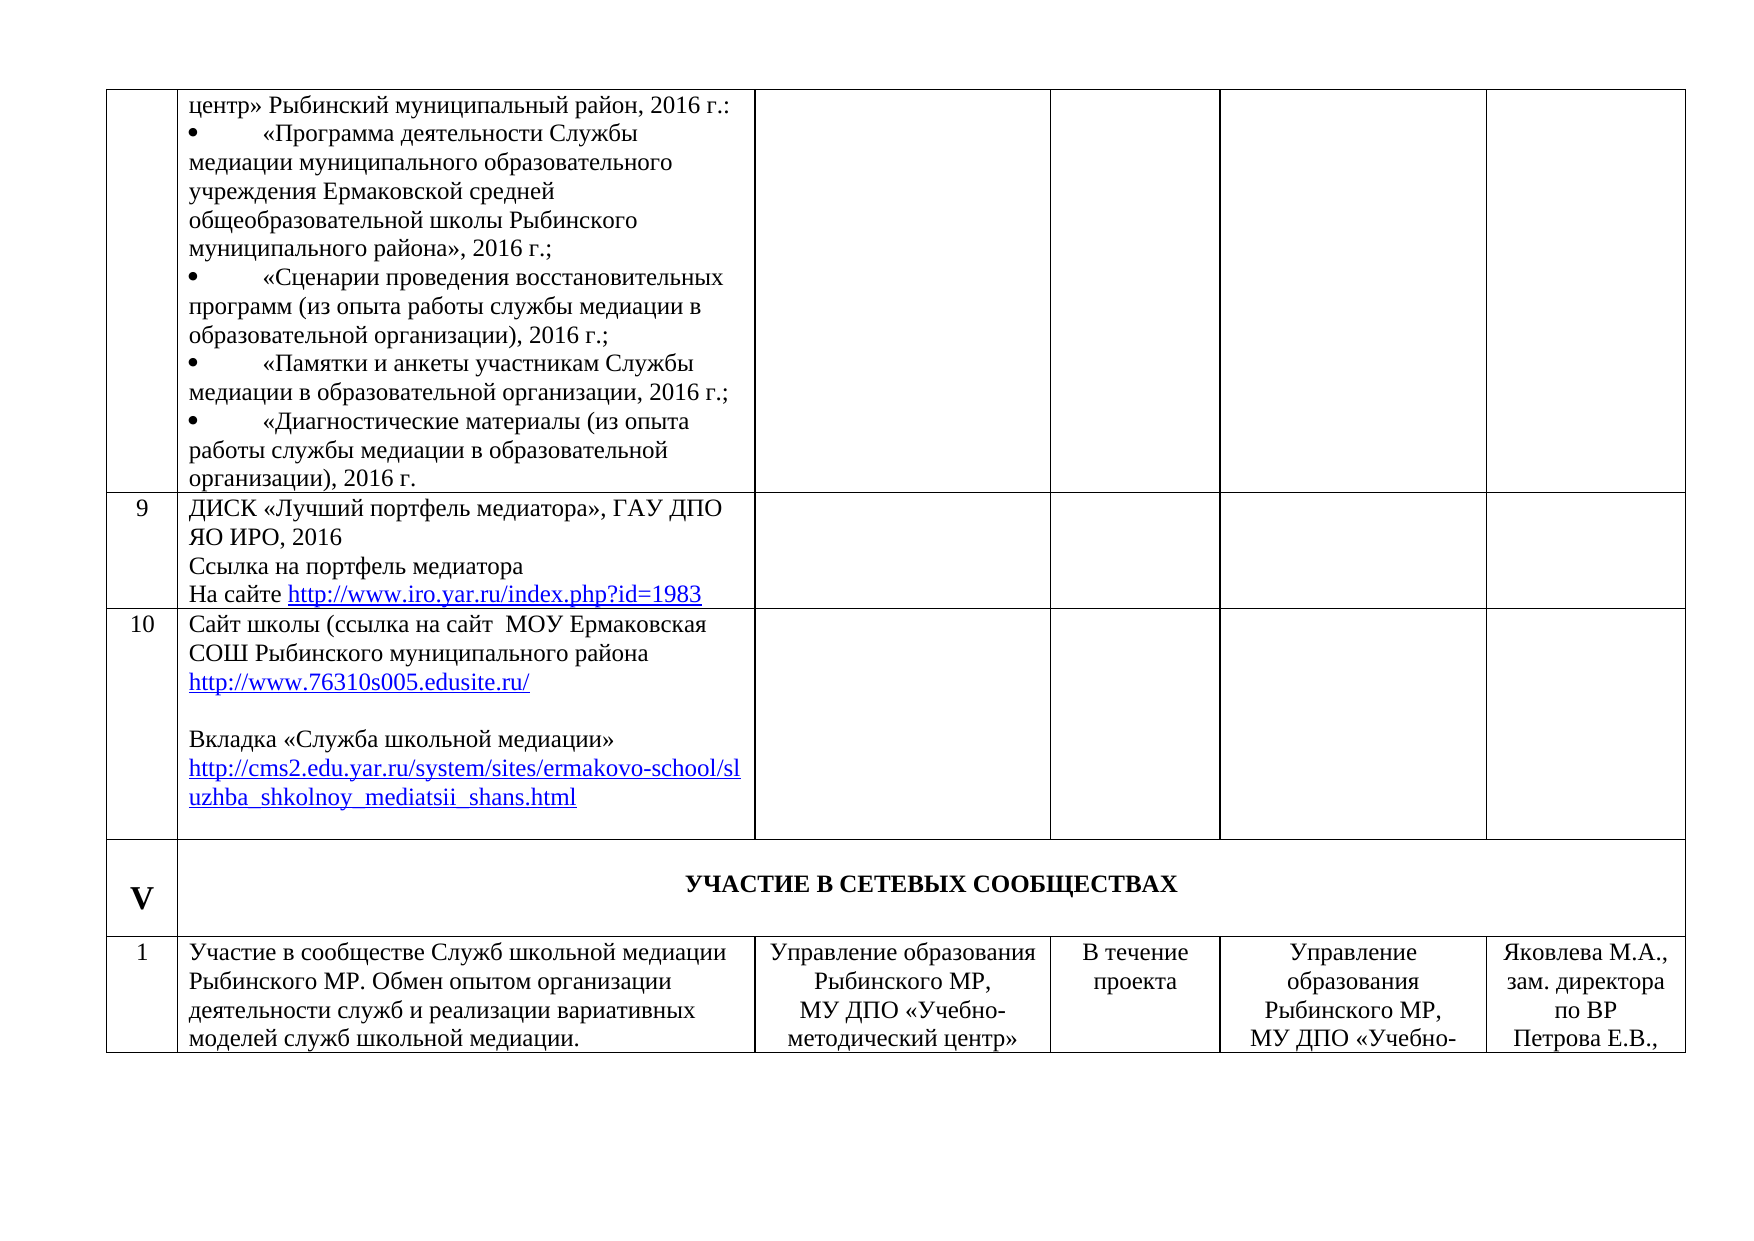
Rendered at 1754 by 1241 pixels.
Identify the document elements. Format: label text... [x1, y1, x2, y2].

table_cell 8 [107, 90, 177, 492]
table_cell В течение проекта [1051, 937, 1219, 1052]
table_cell [1051, 493, 1219, 608]
table_cell Сайт школы (ссылка на сайт МОУ Ермаковская СОШ Рыбинского муниципального района http://www.76310s005.edusite.ru/ Вкладка «Служба школьной медиации» http://cms2.edu.yar.ru/system/sites/ermakovo-school/sluzhba_shkolnoy_mediatsii_shans.html [178, 609, 754, 839]
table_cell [756, 937, 1050, 1052]
table_cell V [107, 840, 177, 936]
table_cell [178, 90, 754, 492]
table_cell [1051, 609, 1219, 839]
table_cell [1221, 90, 1486, 492]
table_cell [1487, 493, 1685, 608]
table_cell [1487, 609, 1685, 839]
table_cell УЧАСТИЕ В СЕТЕВЫХ СООБЩЕСТВАХ [178, 840, 1685, 936]
table_cell 10 [107, 609, 177, 839]
table_cell [756, 493, 1050, 608]
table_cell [1221, 937, 1486, 1052]
table_cell [756, 609, 1050, 839]
table_cell [1221, 609, 1486, 839]
table_cell 1 [107, 937, 177, 1052]
table_cell [1221, 493, 1486, 608]
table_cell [178, 937, 754, 1052]
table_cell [1487, 937, 1685, 1052]
table_cell 9 [107, 493, 177, 608]
table_cell [1487, 90, 1685, 492]
table_cell ДИСК «Лучший портфель медиатора», ГАУ ДПО ЯО ИРО, 2016 Ссылка на портфель медиатора На сайте http://www.iro.yar.ru/index.php?id=1983 [178, 493, 754, 608]
table_cell [756, 90, 1050, 492]
table_cell [1051, 90, 1219, 492]
